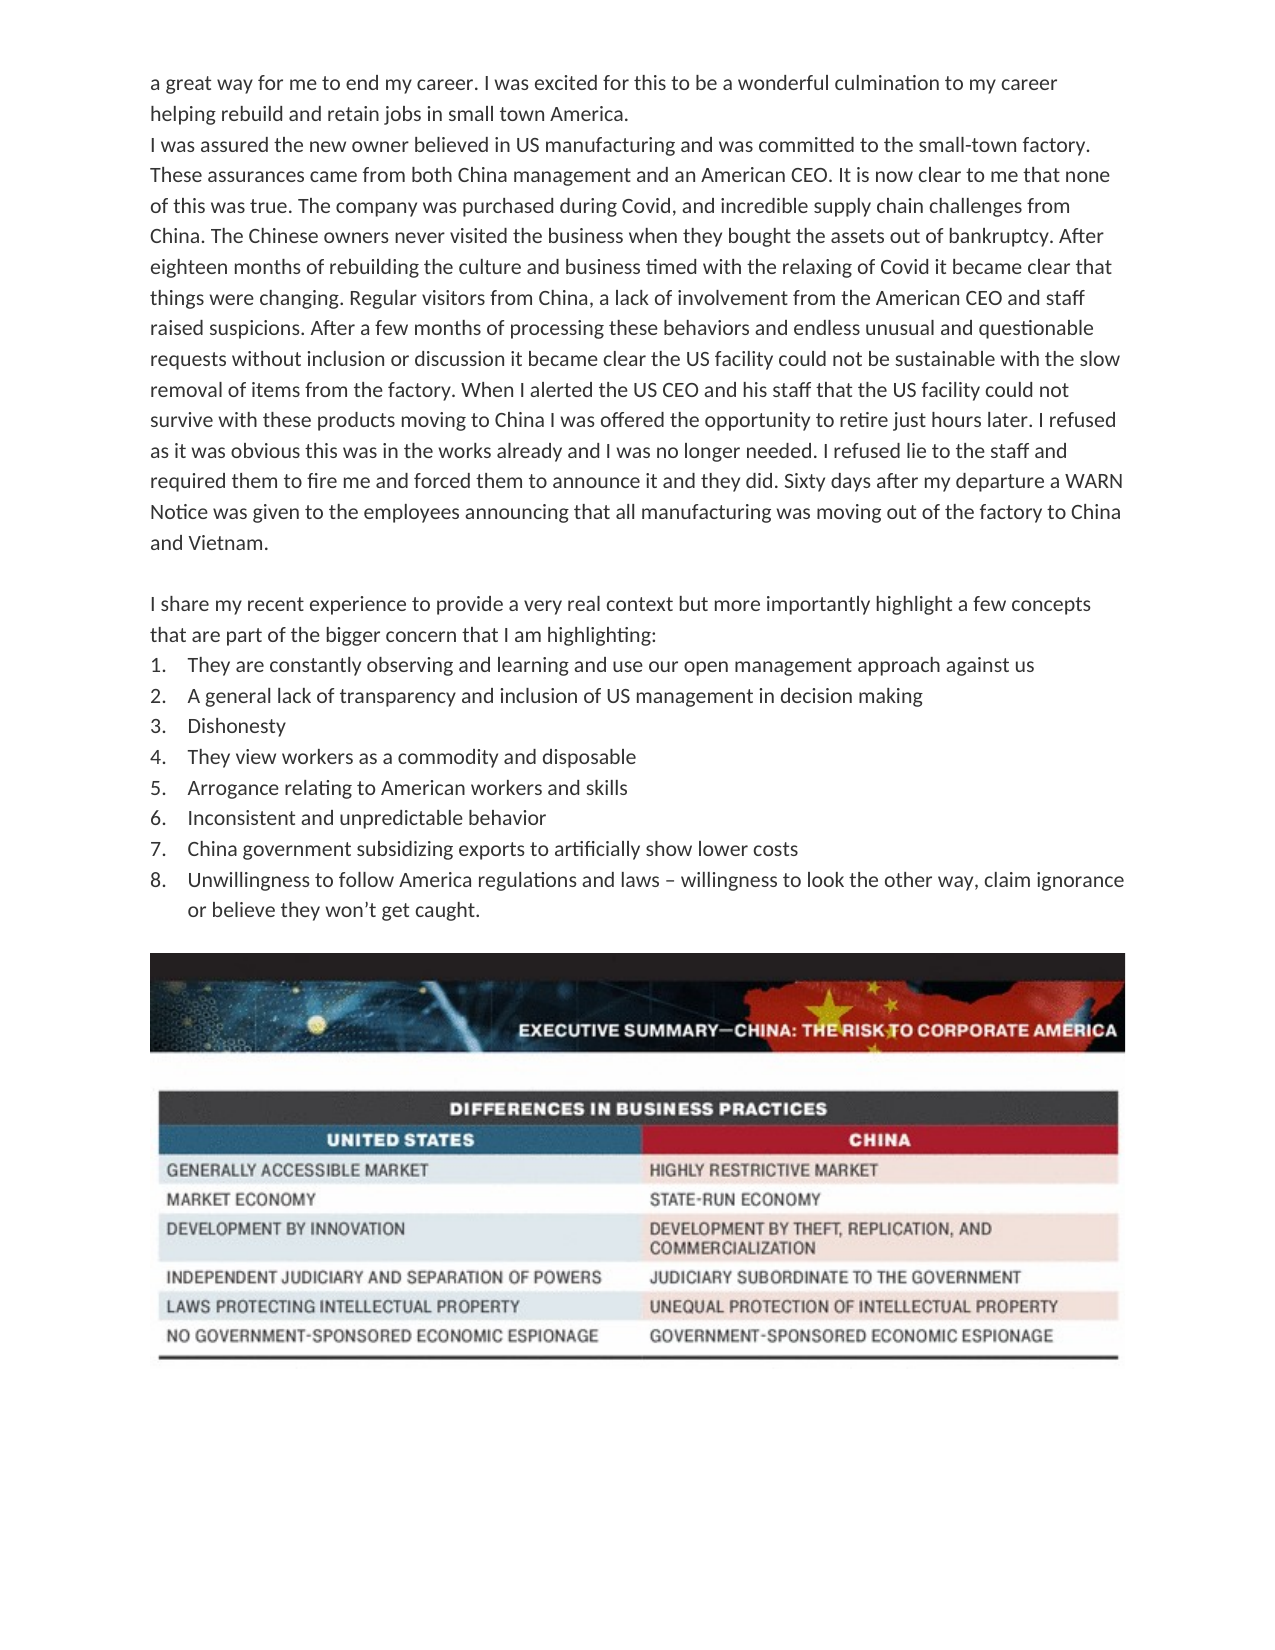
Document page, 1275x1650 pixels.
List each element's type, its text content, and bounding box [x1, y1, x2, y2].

list Arrogance relating to American workers and skills [150, 770, 1125, 801]
list They view workers as a commodity and disposable [150, 739, 1125, 770]
list Inconsistent and unpredictable behavior [150, 801, 1125, 831]
list Dishonesty [150, 709, 1125, 739]
picture [150, 953, 1125, 1369]
text I was assured the new owner believed in US manufacturing and was committed to the small-town factory. These assurances came from both China management and an American CEO. It is now clear to me that none of this was true. The company was purchased during Covid, and incredible supply chain challenges from China. The Chinese owners never visited the business when they bought the assets out of bankruptcy. After eighteen months of rebuilding the culture and business timed with the relaxing of Covid it became clear that things were changing. Regular visitors from China, a lack of involvement from the American CEO and staff raised suspicions. After a few months of processing these behaviors and endless unusual and questionable requests without inclusion or discussion it became clear the US facility could not be sustainable with the slow removal of items from the factory. When I alerted the US CEO and his staff that the US facility could not survive with these products moving to China I was offered the opportunity to retire just hours later. I refused as it was obvious this was in the works already and I was no longer needed. I refused lie to the staff and required them to fire me and forced them to announce it and they did. Sixty days after my departure a WARN Notice was given to the employees announcing that all manufacturing was moving out of the factory to China and Vietnam. [150, 127, 1125, 556]
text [150, 66, 1125, 127]
list Unwillingness to follow America regulations and laws – willingness to look the other way, claim ignorance or believe they won’t get caught. [150, 862, 1125, 923]
list They are constantly observing and learning and use our open management approach against us [150, 647, 1125, 678]
list China government subsidizing exports to artificially show lower costs [150, 831, 1125, 862]
text I share my recent experience to provide a very real context but more importantly highlight a few concepts that are part of the bigger concern that I am highlighting: [150, 586, 1125, 647]
list A general lack of transparency and inclusion of US management in decision making [150, 678, 1125, 709]
